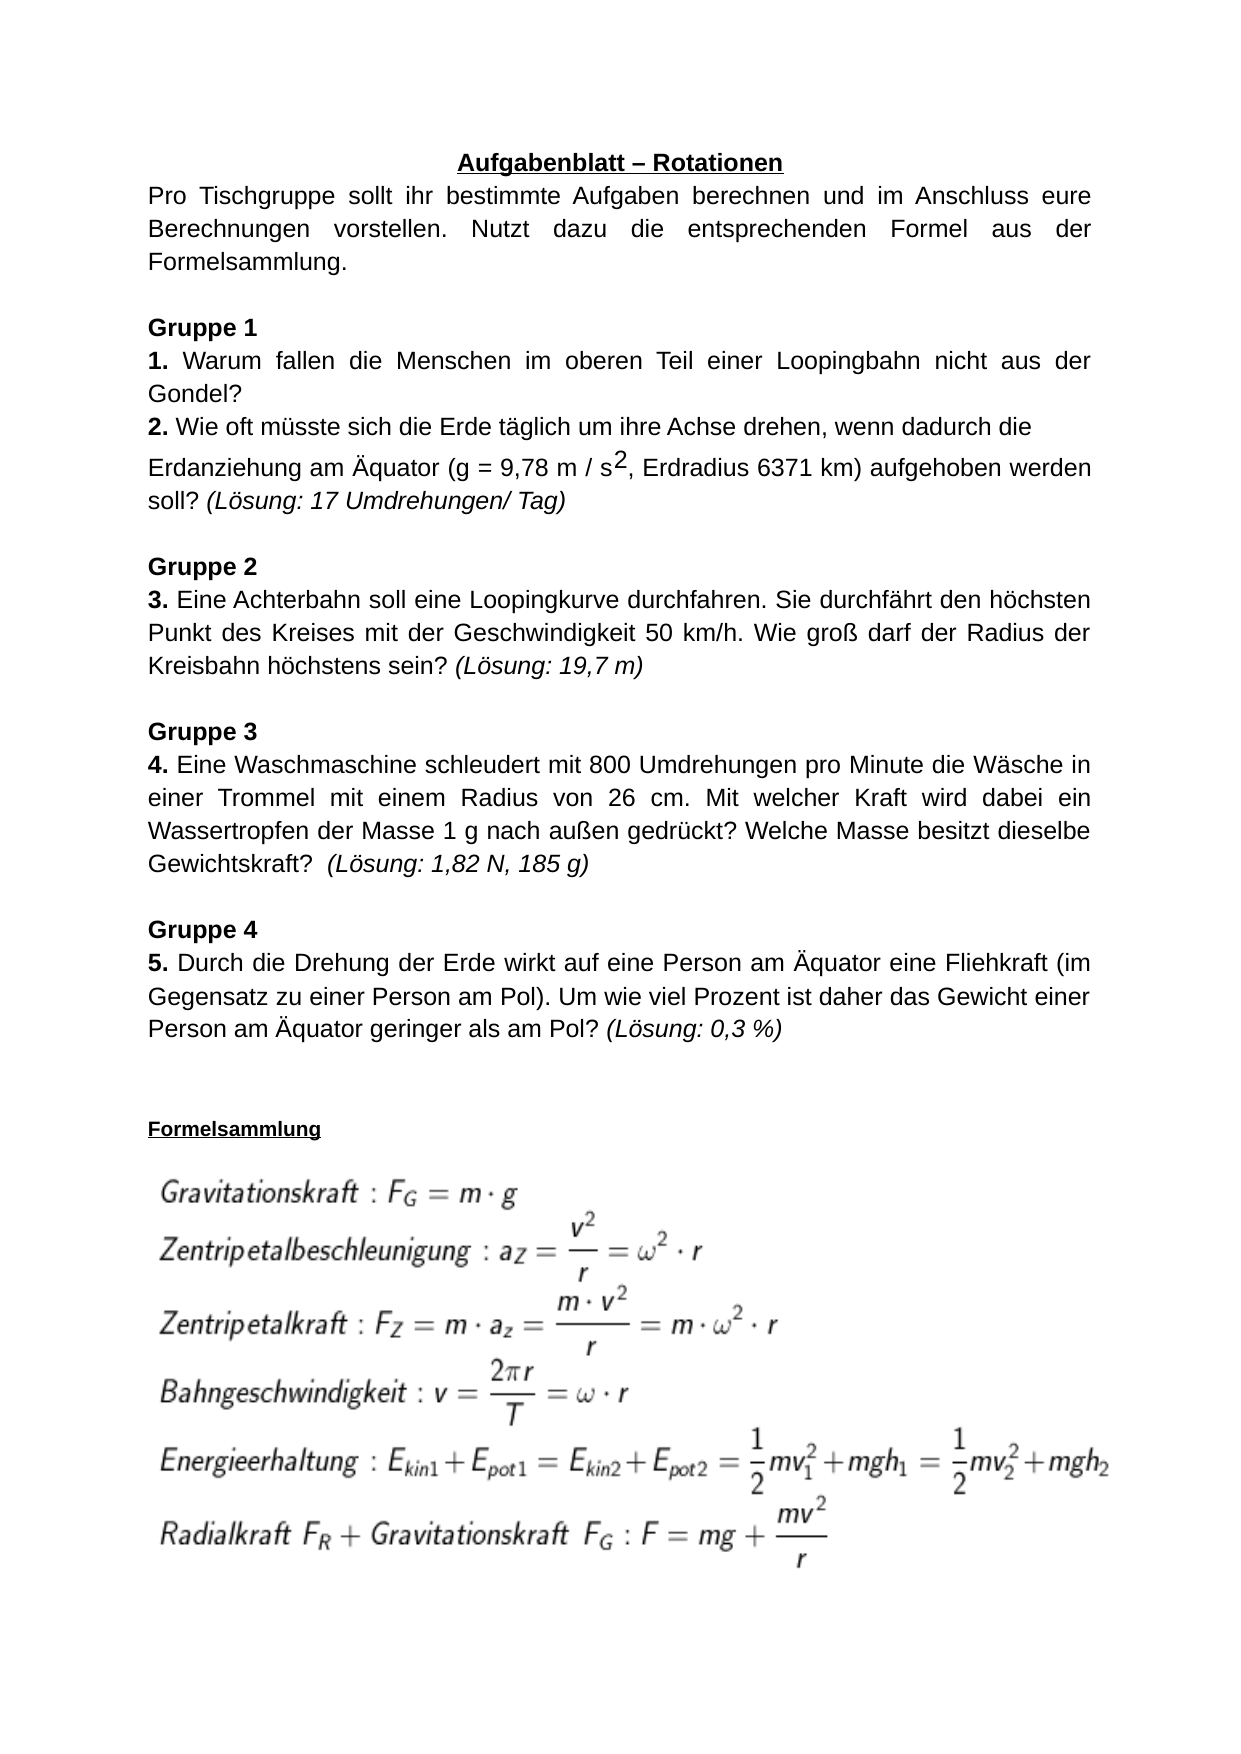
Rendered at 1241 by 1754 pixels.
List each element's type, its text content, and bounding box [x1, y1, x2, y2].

text Erdanziehung am Äquator (g = 9,78 m / s2, Erdradius 6371 km) aufgehoben werden soll? (Lösung: 17 Umdrehungen/ Tag) [148, 445, 1093, 515]
text Gruppe 4 [148, 915, 1093, 944]
picture [155, 1167, 1115, 1579]
text Gruppe 1 [148, 313, 1093, 341]
text 2. Wie oft müsste sich die Erde täglich um ihre Achse drehen, wenn dadurch die [148, 412, 1093, 441]
text 3. Eine Achterbahn soll eine Loopingkurve durchfahren. Sie durchfährt den höchsten Punkt des Kreises mit der Geschwindigkeit 50 km/h. Wie groß darf der Radius der Kreisbahn höchstens sein? (Lösung: 19,7 m) [148, 585, 1093, 680]
text Formelsammlung [148, 1116, 1093, 1140]
text Gruppe 2 [148, 552, 1093, 581]
text Aufgabenblatt – Rotationen [148, 148, 1093, 176]
text Pro Tischgruppe sollt ihr bestimmte Aufgaben berechnen und im Anschluss eure Berechnungen vorstellen. Nutzt dazu die entsprechenden Formel aus der Formelsammlung. [148, 181, 1093, 275]
text 1. Warum fallen die Menschen im oberen Teil einer Loopingbahn nicht aus der Gondel? [148, 346, 1093, 407]
text Gruppe 3 [148, 717, 1093, 746]
text 4. Eine Waschmaschine schleudert mit 800 Umdrehungen pro Minute die Wäsche in einer Trommel mit einem Radius von 26 cm. Mit welcher Kraft wird dabei ein Wassertropfen der Masse 1 g nach außen gedrückt? Welche Masse besitzt dieselbe Gewichtskraft? (Lösung: 1,82 N, 185 g) [148, 750, 1093, 878]
text 5. Durch die Drehung der Erde wirkt auf eine Person am Äquator eine Fliehkraft (im Gegensatz zu einer Person am Pol). Um wie viel Prozent ist daher das Gewicht einer Person am Äquator geringer als am Pol? (Lösung: 0,3 %) [148, 948, 1093, 1043]
